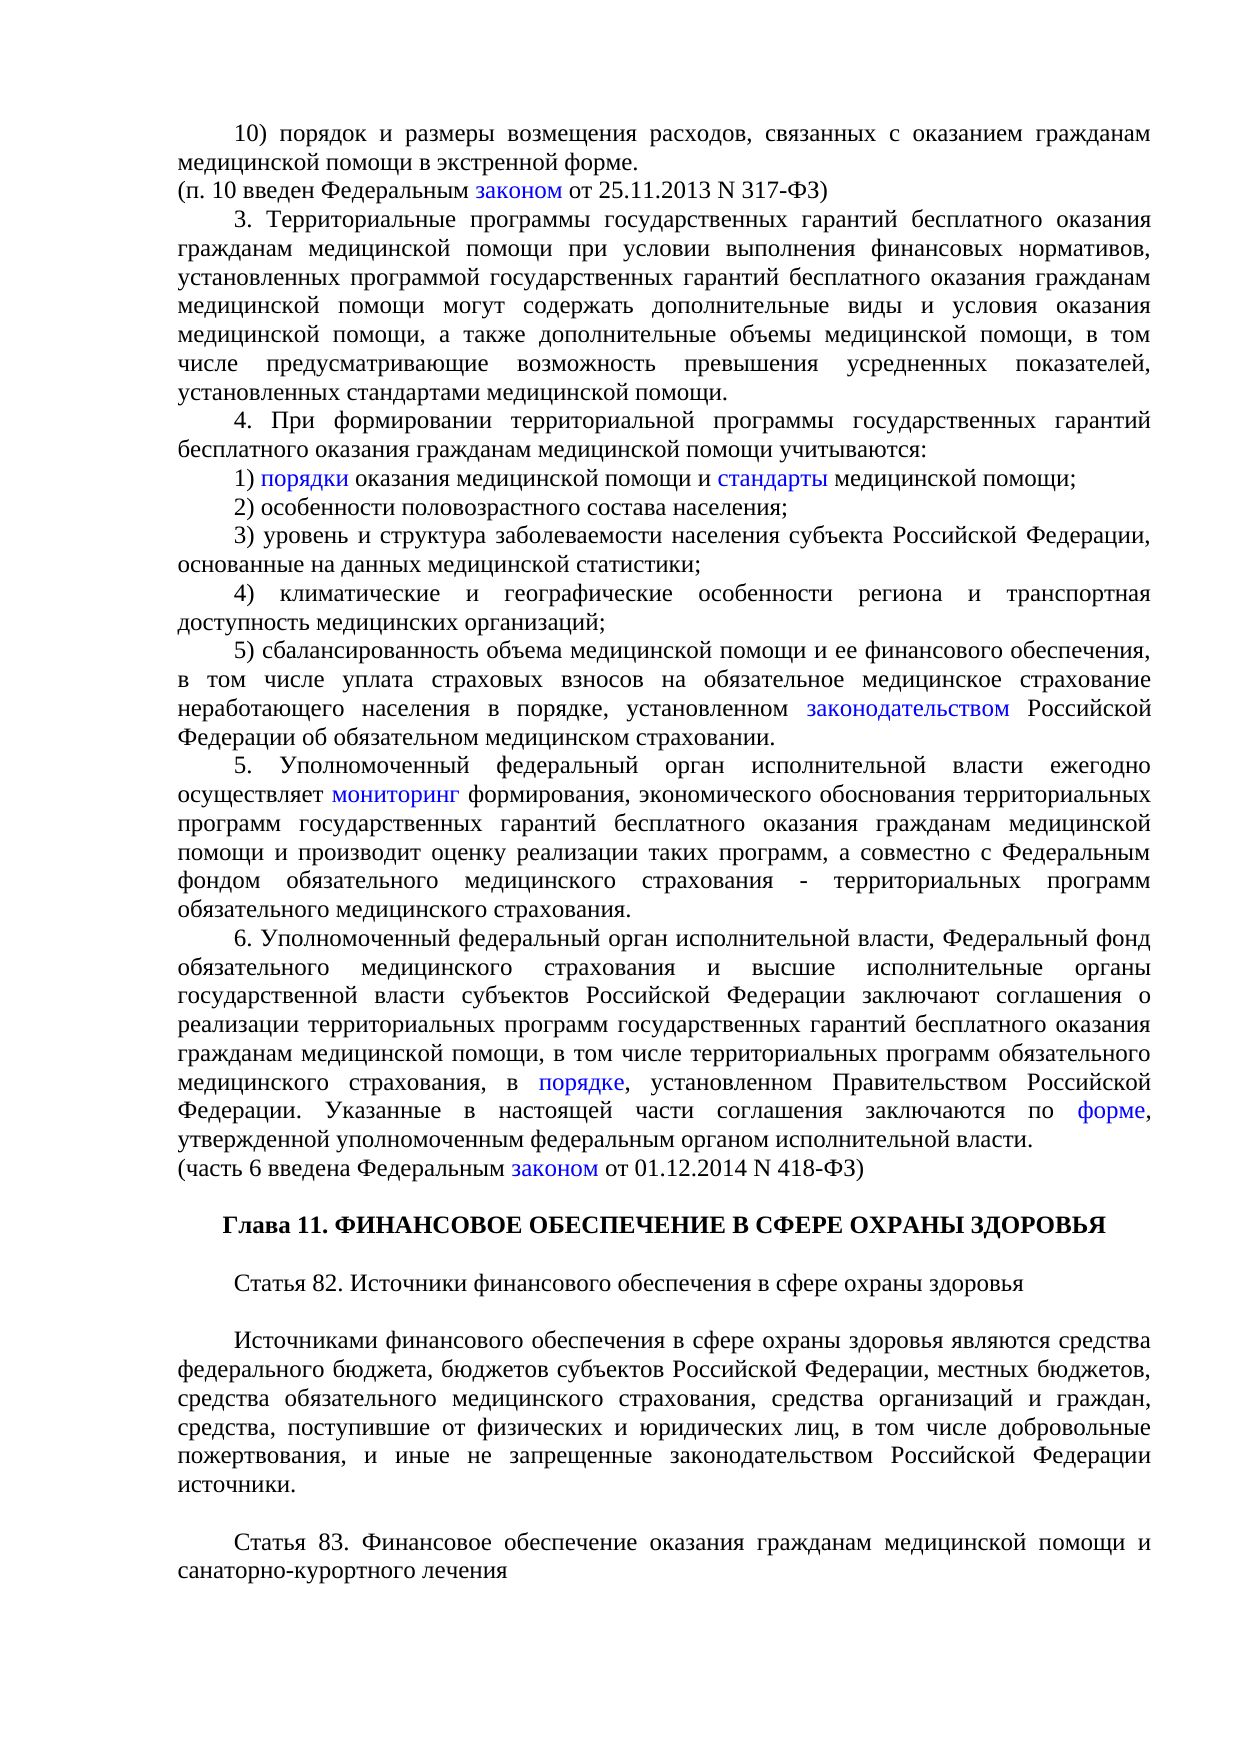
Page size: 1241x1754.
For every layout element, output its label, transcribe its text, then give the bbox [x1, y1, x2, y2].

text Статья 83. Финансовое обеспечение оказания гражданам медицинской помощи и санаторно-курортного лечения [177, 1527, 1152, 1584]
title Глава 11. ФИНАНСОВОЕ ОБЕСПЕЧЕНИЕ В СФЕРЕ ОХРАНЫ ЗДОРОВЬЯ [177, 1211, 1152, 1239]
text Статья 82. Источники финансового обеспечения в сфере охраны здоровья [177, 1268, 1152, 1297]
text 6. Уполномоченный федеральный орган исполнительной власти, Федеральный фонд обязательного медицинского страхования и высшие исполнительные органы государственной власти субъектов Российской Федерации заключают соглашения о реализации территориальных программ государственных гарантий бесплатного оказания гражданам медицинской помощи, в том числе территориальных программ обязательного медицинского страхования, в порядке, установленном Правительством Российской Федерации. Указанные в настоящей части соглашения заключаются по форме, утвержденной уполномоченным федеральным органом исполнительной власти. [177, 923, 1152, 1153]
text 5) сбалансированность объема медицинской помощи и ее финансового обеспечения, в том числе уплата страховых взносов на обязательное медицинское страхование неработающего населения в порядке, установленном законодательством Российской Федерации об обязательном медицинском страховании. [177, 636, 1152, 751]
text 4) климатические и географические особенности региона и транспортная доступность медицинских организаций; [177, 578, 1152, 636]
text Источниками финансового обеспечения в сфере охраны здоровья являются средства федерального бюджета, бюджетов субъектов Российской Федерации, местных бюджетов, средства обязательного медицинского страхования, средства организаций и граждан, средства, поступившие от физических и юридических лиц, в том числе добровольные пожертвования, и иные не запрещенные законодательством Российской Федерации источники. [177, 1326, 1152, 1498]
text 10) порядок и размеры возмещения расходов, связанных с оказанием гражданам медицинской помощи в экстренной форме. [177, 118, 1152, 176]
text 5. Уполномоченный федеральный орган исполнительной власти ежегодно осуществляет мониторинг формирования, экономического обоснования территориальных программ государственных гарантий бесплатного оказания гражданам медицинской помощи и производит оценку реализации таких программ, а совместно с Федеральным фондом обязательного медицинского страхования - территориальных программ обязательного медицинского страхования. [177, 751, 1152, 923]
text (часть 6 введена Федеральным законом от 01.12.2014 N 418-ФЗ) [177, 1153, 1152, 1182]
text 2) особенности половозрастного состава населения; [177, 492, 1152, 521]
text 3) уровень и структура заболеваемости населения субъекта Российской Федерации, основанные на данных медицинской статистики; [177, 521, 1152, 578]
text 4. При формировании территориальной программы государственных гарантий бесплатного оказания гражданам медицинской помощи учитываются: [177, 406, 1152, 463]
text 3. Территориальные программы государственных гарантий бесплатного оказания гражданам медицинской помощи при условии выполнения финансовых нормативов, установленных программой государственных гарантий бесплатного оказания гражданам медицинской помощи могут содержать дополнительные виды и условия оказания медицинской помощи, а также дополнительные объемы медицинской помощи, в том числе предусматривающие возможность превышения усредненных показателей, установленных стандартами медицинской помощи. [177, 204, 1152, 406]
text 1) порядки оказания медицинской помощи и стандарты медицинской помощи; [177, 463, 1152, 492]
text (п. 10 введен Федеральным законом от 25.11.2013 N 317-ФЗ) [177, 176, 1152, 204]
